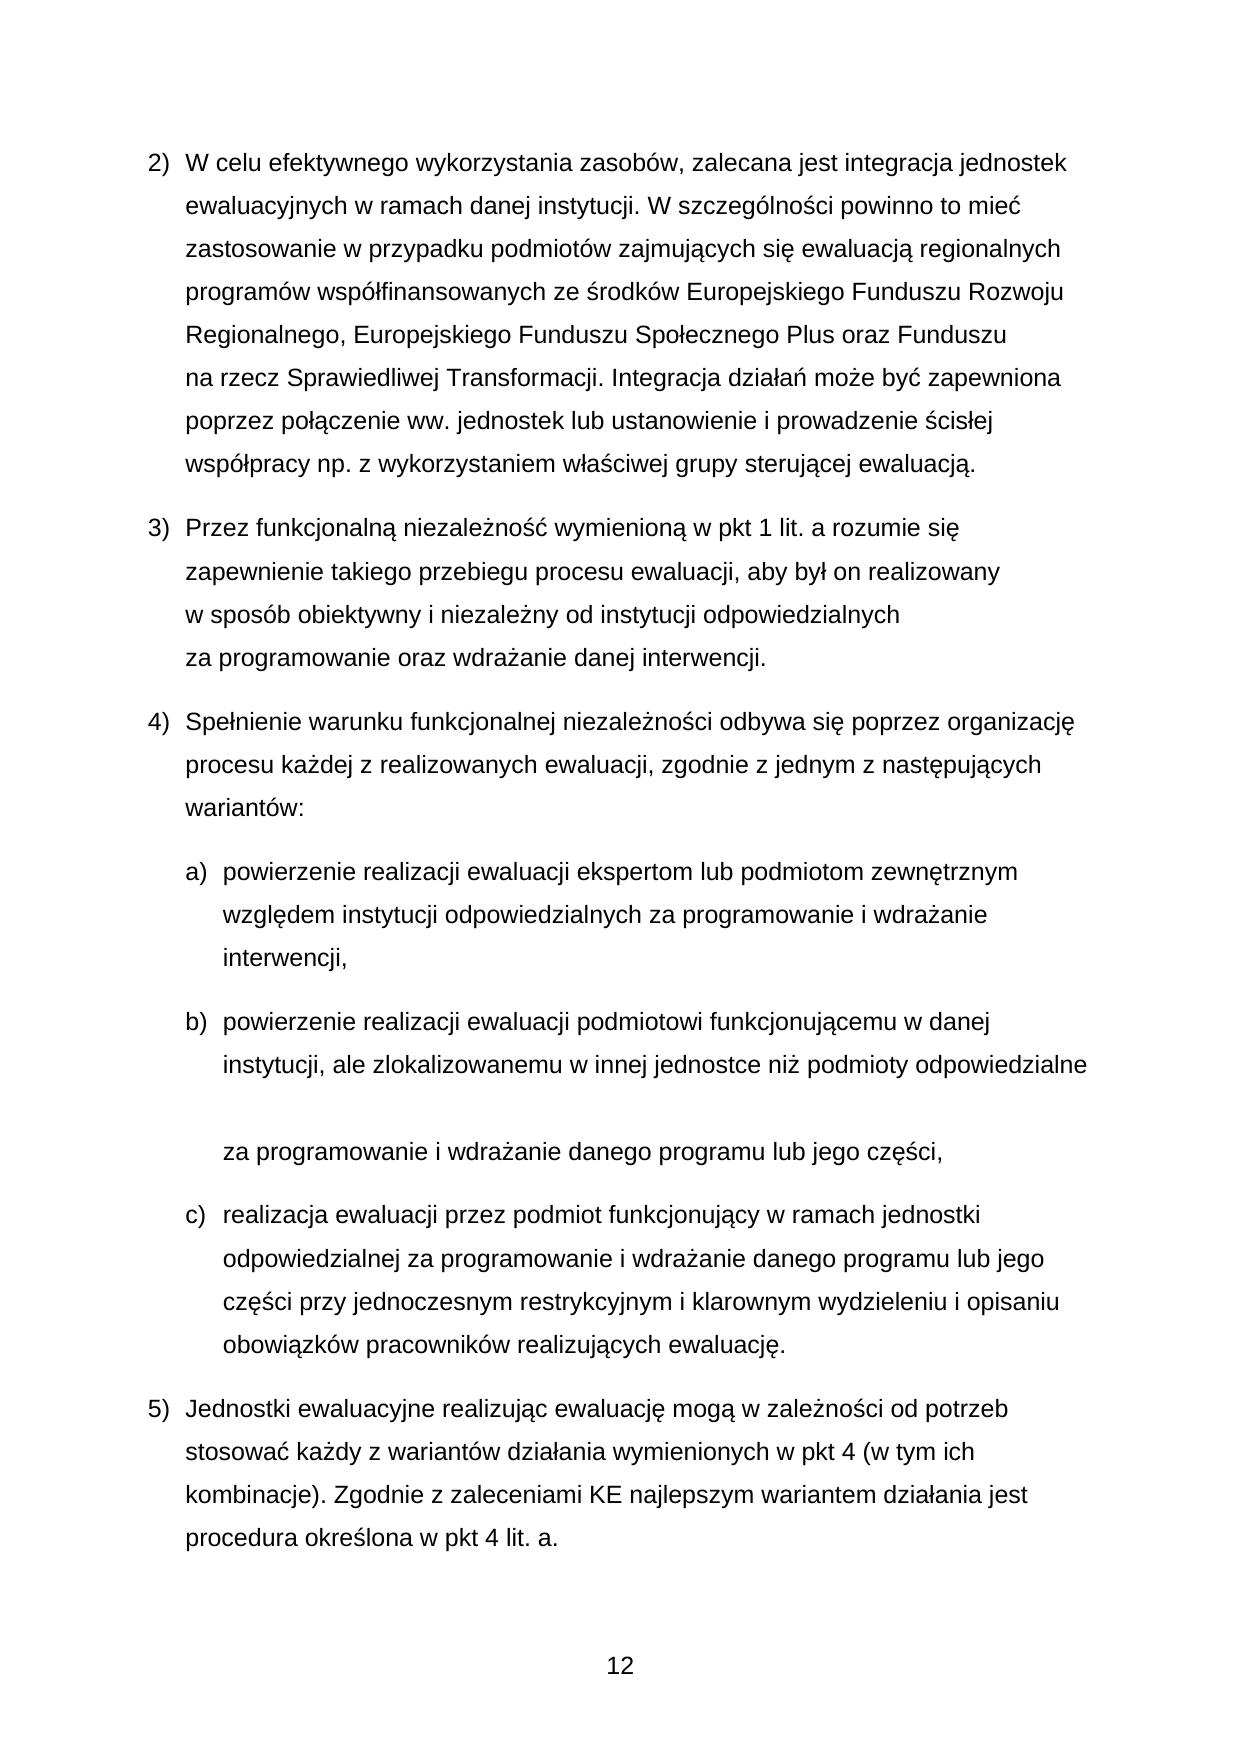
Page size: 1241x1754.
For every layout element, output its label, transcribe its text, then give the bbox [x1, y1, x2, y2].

list powierzenie realizacji ewaluacji podmiotowi funkcjonującemu w danej instytucji, ale zlokalizowanemu w innej jednostce niż podmioty odpowiedzialne za programowanie i wdrażanie danego programu lub jego części, [185, 1007, 1093, 1165]
list Jednostki ewaluacyjne realizując ewaluację mogą w zależności od potrzeb stosować każdy z wariantów działania wymienionych w pkt 4 (w tym ich kombinacje). Zgodnie z zaleceniami KE najlepszym wariantem działania jest procedura określona w pkt 4 lit. a. [148, 1394, 1093, 1552]
list Przez funkcjonalną niezależność wymienioną w pkt 1 lit. a rozumie się zapewnienie takiego przebiegu procesu ewaluacji, aby był on realizowany w sposób obiektywny i niezależny od instytucji odpowiedzialnych za programowanie oraz wdrażanie danej interwencji. [148, 513, 1093, 672]
list Spełnienie warunku funkcjonalnej niezależności odbywa się poprzez organizację procesu każdej z realizowanych ewaluacji, zgodnie z jednym z następujących wariantów: [148, 707, 1093, 822]
list realizacja ewaluacji przez podmiot funkcjonujący w ramach jednostki odpowiedzialnej za programowanie i wdrażanie danego programu lub jego części przy jednoczesnym restrykcyjnym i klarownym wydzieleniu i opisaniu obowiązków pracowników realizujących ewaluację. [185, 1201, 1093, 1359]
list W celu efektywnego wykorzystania zasobów, zalecana jest integracja jednostek ewaluacyjnych w ramach danej instytucji. W szczególności powinno to mieć zastosowanie w przypadku podmiotów zajmujących się ewaluacją regionalnych programów współfinansowanych ze środków Europejskiego Funduszu Rozwoju Regionalnego, Europejskiego Funduszu Społecznego Plus oraz Funduszu na rzecz Sprawiedliwej Transformacji. Integracja działań może być zapewniona poprzez połączenie ww. jednostek lub ustanowienie i prowadzenie ścisłej współpracy np. z wykorzystaniem właściwej grupy sterującej ewaluacją. [148, 148, 1093, 478]
list powierzenie realizacji ewaluacji ekspertom lub podmiotom zewnętrznym względem instytucji odpowiedzialnych za programowanie i wdrażanie interwencji, [185, 857, 1093, 972]
